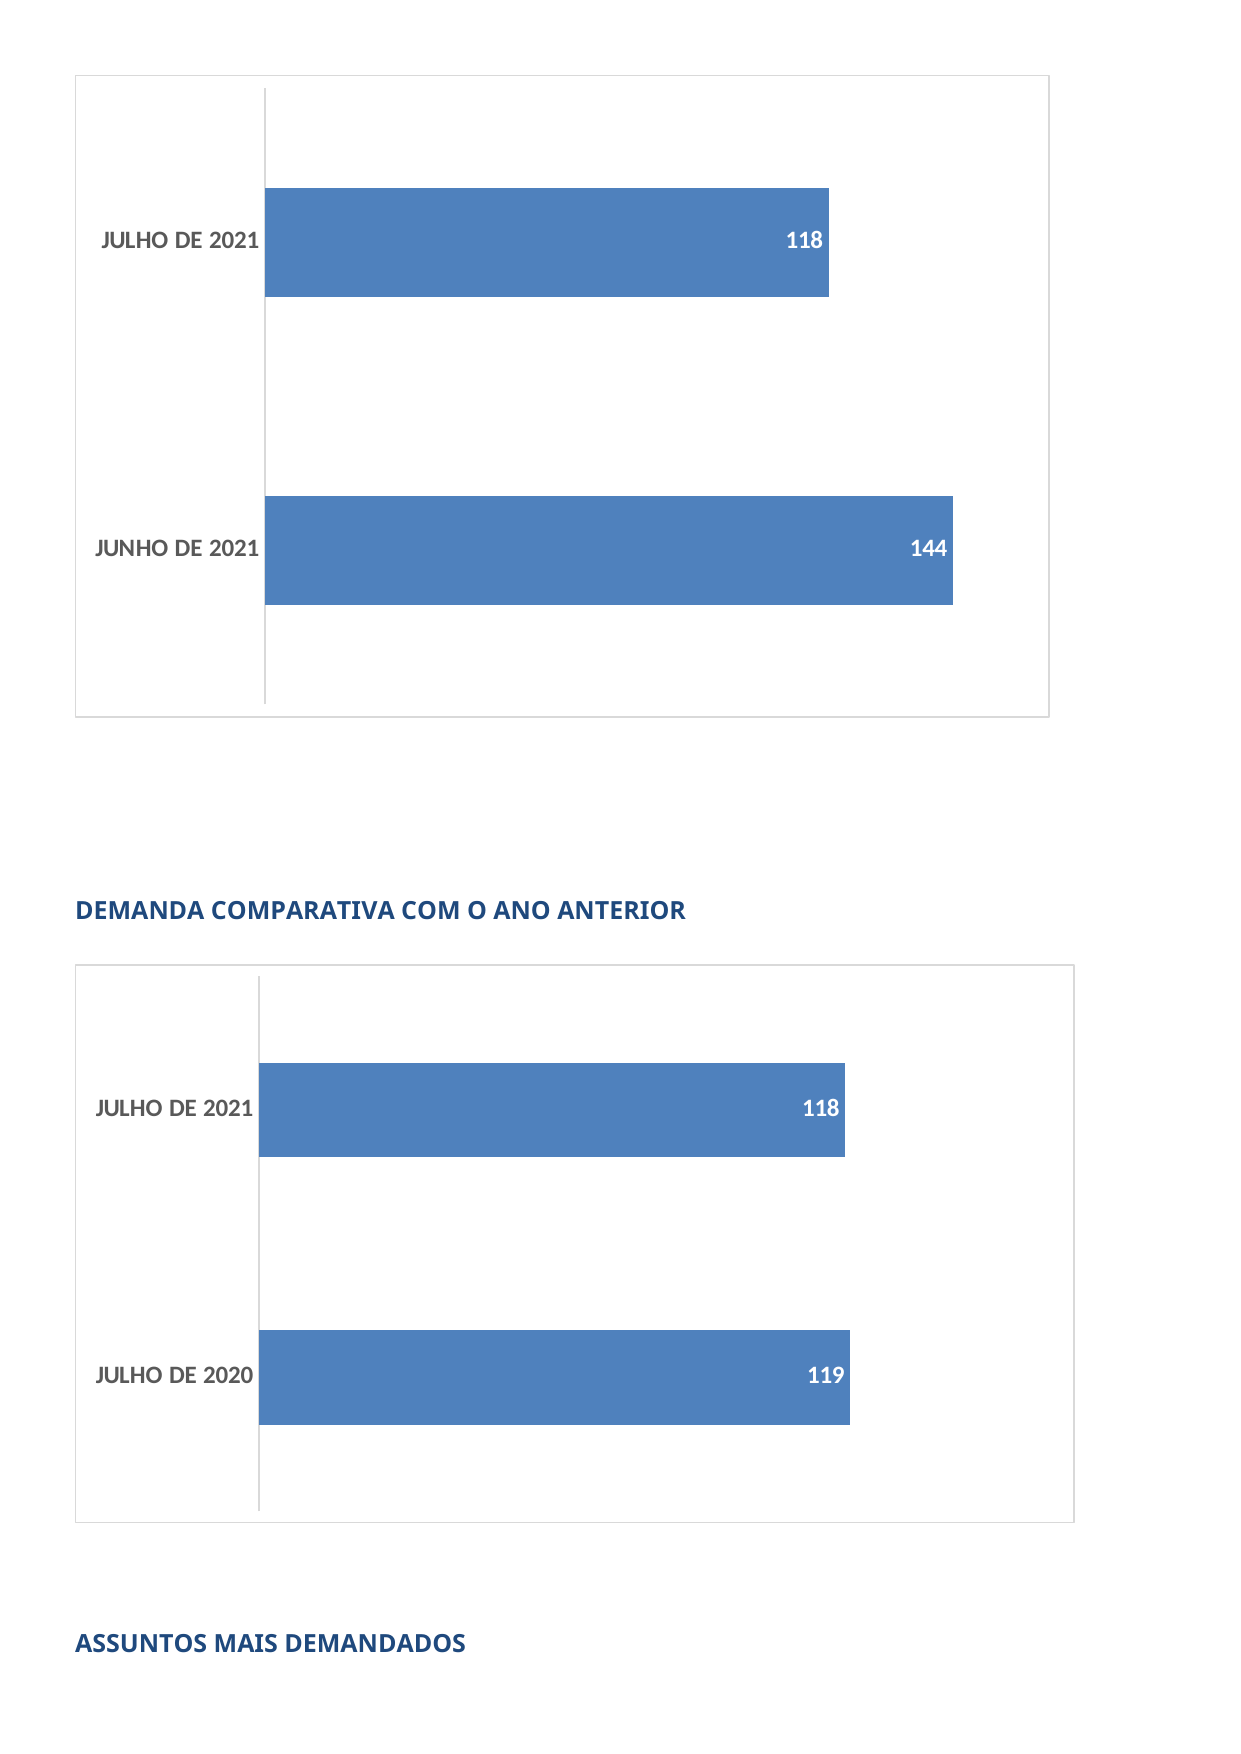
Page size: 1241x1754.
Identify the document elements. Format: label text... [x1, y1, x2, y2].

text DEMANDA COMPARATIVA COM O ANO ANTERIOR [75, 892, 1165, 927]
text ASSUNTOS MAIS DEMANDADOS [75, 1626, 1165, 1660]
